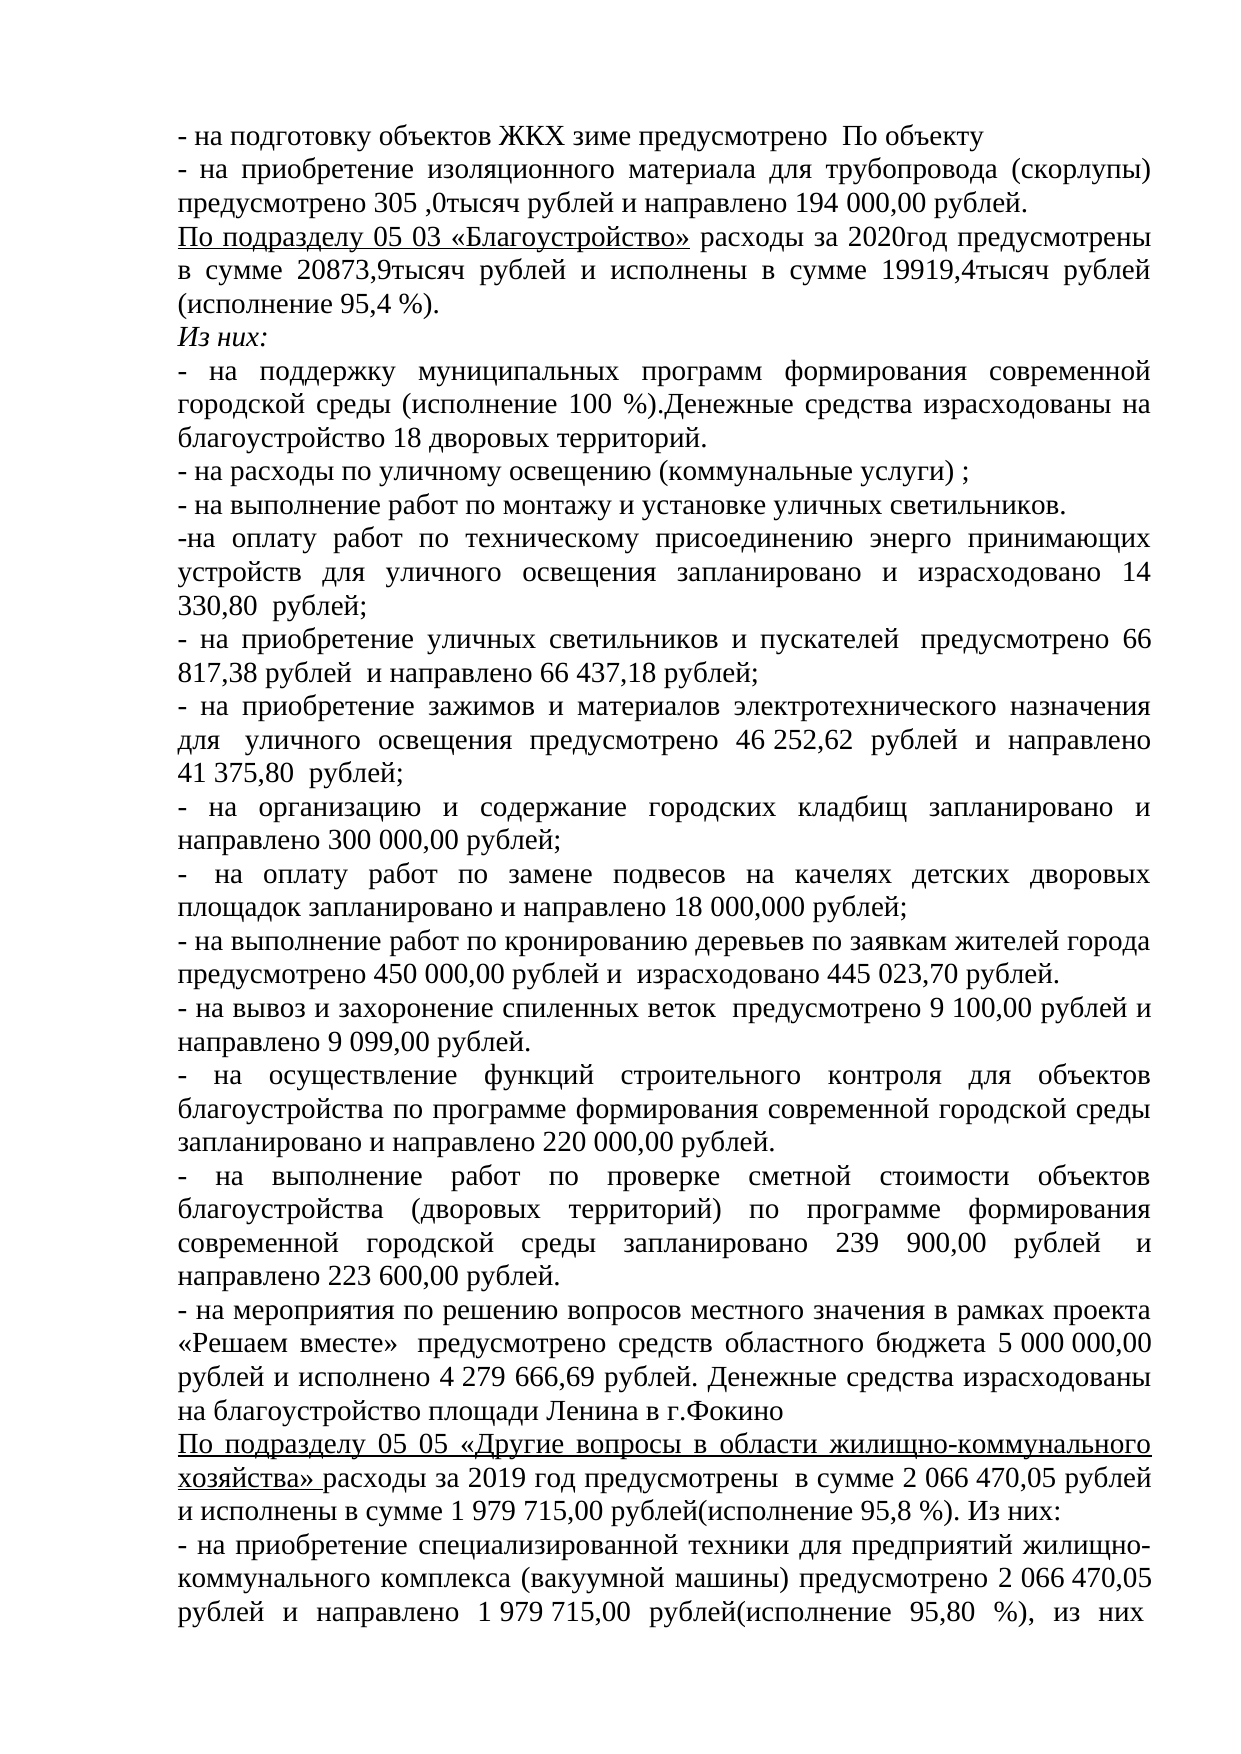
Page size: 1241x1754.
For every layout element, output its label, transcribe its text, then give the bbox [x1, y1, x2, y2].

text - на подготовку объектов ЖКХ зиме предусмотрено По объекту [177, 118, 1152, 152]
text По подразделу 05 05 «Другие вопросы в области жилищно-коммунального хозяйства» расходы за 2019 год предусмотрены в сумме 2 066 470,05 рублей и исполнены в сумме 1 979 715,00 рублей(исполнение 95,8 %). Из них: [177, 1426, 1152, 1455]
text - на приобретение изоляционного материала для трубопровода (скорлупы) предусмотрено 305 ,0тысяч рублей и направлено 194 000,00 рублей. [177, 152, 1152, 219]
text - на поддержку муниципальных программ формирования современной городской среды (исполнение 100 %).Денежные средства израсходованы на благоустройство 18 дворовых территорий. [177, 353, 1152, 453]
text - на расходы по уличному освещению (коммунальные услуги) ; [177, 453, 1152, 487]
text По подразделу 05 03 «Благоустройство» расходы за 2020год предусмотрены в сумме 20873,9тысяч рублей и исполнены в сумме 19919,4тысяч рублей (исполнение 95,4 %). [177, 219, 1152, 319]
text - на вывоз и захоронение спиленных веток предусмотрено 9 100,00 рублей и направлено 9 099,00 рублей. [177, 990, 1152, 1057]
text - на выполнение работ по кронированию деревьев по заявкам жителей города предусмотрено 450 000,00 рублей и израсходовано 445 023,70 рублей. [177, 923, 1152, 990]
text - на организацию и содержание городских кладбищ запланировано и направлено 300 000,00 рублей; [177, 789, 1152, 856]
text - на приобретение уличных светильников и пускателей предусмотрено 66 817,38 рублей и направлено 66 437,18 рублей; [177, 621, 1152, 688]
text - на оплату работ по замене подвесов на качелях детских дворовых площадок запланировано и направлено 18 000,000 рублей; [177, 856, 1152, 923]
text - на выполнение работ по проверке сметной стоимости объектов благоустройства (дворовых территорий) по программе формирования современной городской среды запланировано 239 900,00 рублей и направлено 223 600,00 рублей. [177, 1158, 1152, 1292]
text - на выполнение работ по монтажу и установке уличных светильников. [177, 487, 1152, 521]
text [177, 1527, 1152, 1627]
text - на приобретение зажимов и материалов электротехнического назначения для уличного освещения предусмотрено 46 252,62 рублей и направлено 41 375,80 рублей; [177, 688, 1152, 789]
text По подразделу 05 05 «Другие вопросы в области жилищно-коммунального хозяйства» расходы за 2019 год предусмотрены в сумме 2 066 470,05 рублей и исполнены в сумме 1 979 715,00 рублей(исполнение 95,8 %). Из них: [177, 1456, 1152, 1527]
text Из них: [177, 319, 1152, 353]
text - на осуществление функций строительного контроля для объектов благоустройства по программе формирования современной городской среды запланировано и направлено 220 000,00 рублей. [177, 1057, 1152, 1158]
text -на оплату работ по техническому присоединению энерго принимающих устройств для уличного освещения запланировано и израсходовано 14 330,80 рублей; [177, 521, 1152, 621]
text - на мероприятия по решению вопросов местного значения в рамках проекта «Решаем вместе» предусмотрено средств областного бюджета 5 000 000,00 рублей и исполнено 4 279 666,69 рублей. Денежные средства израсходованы на благоустройство площади Ленина в г.Фокино [177, 1292, 1152, 1426]
